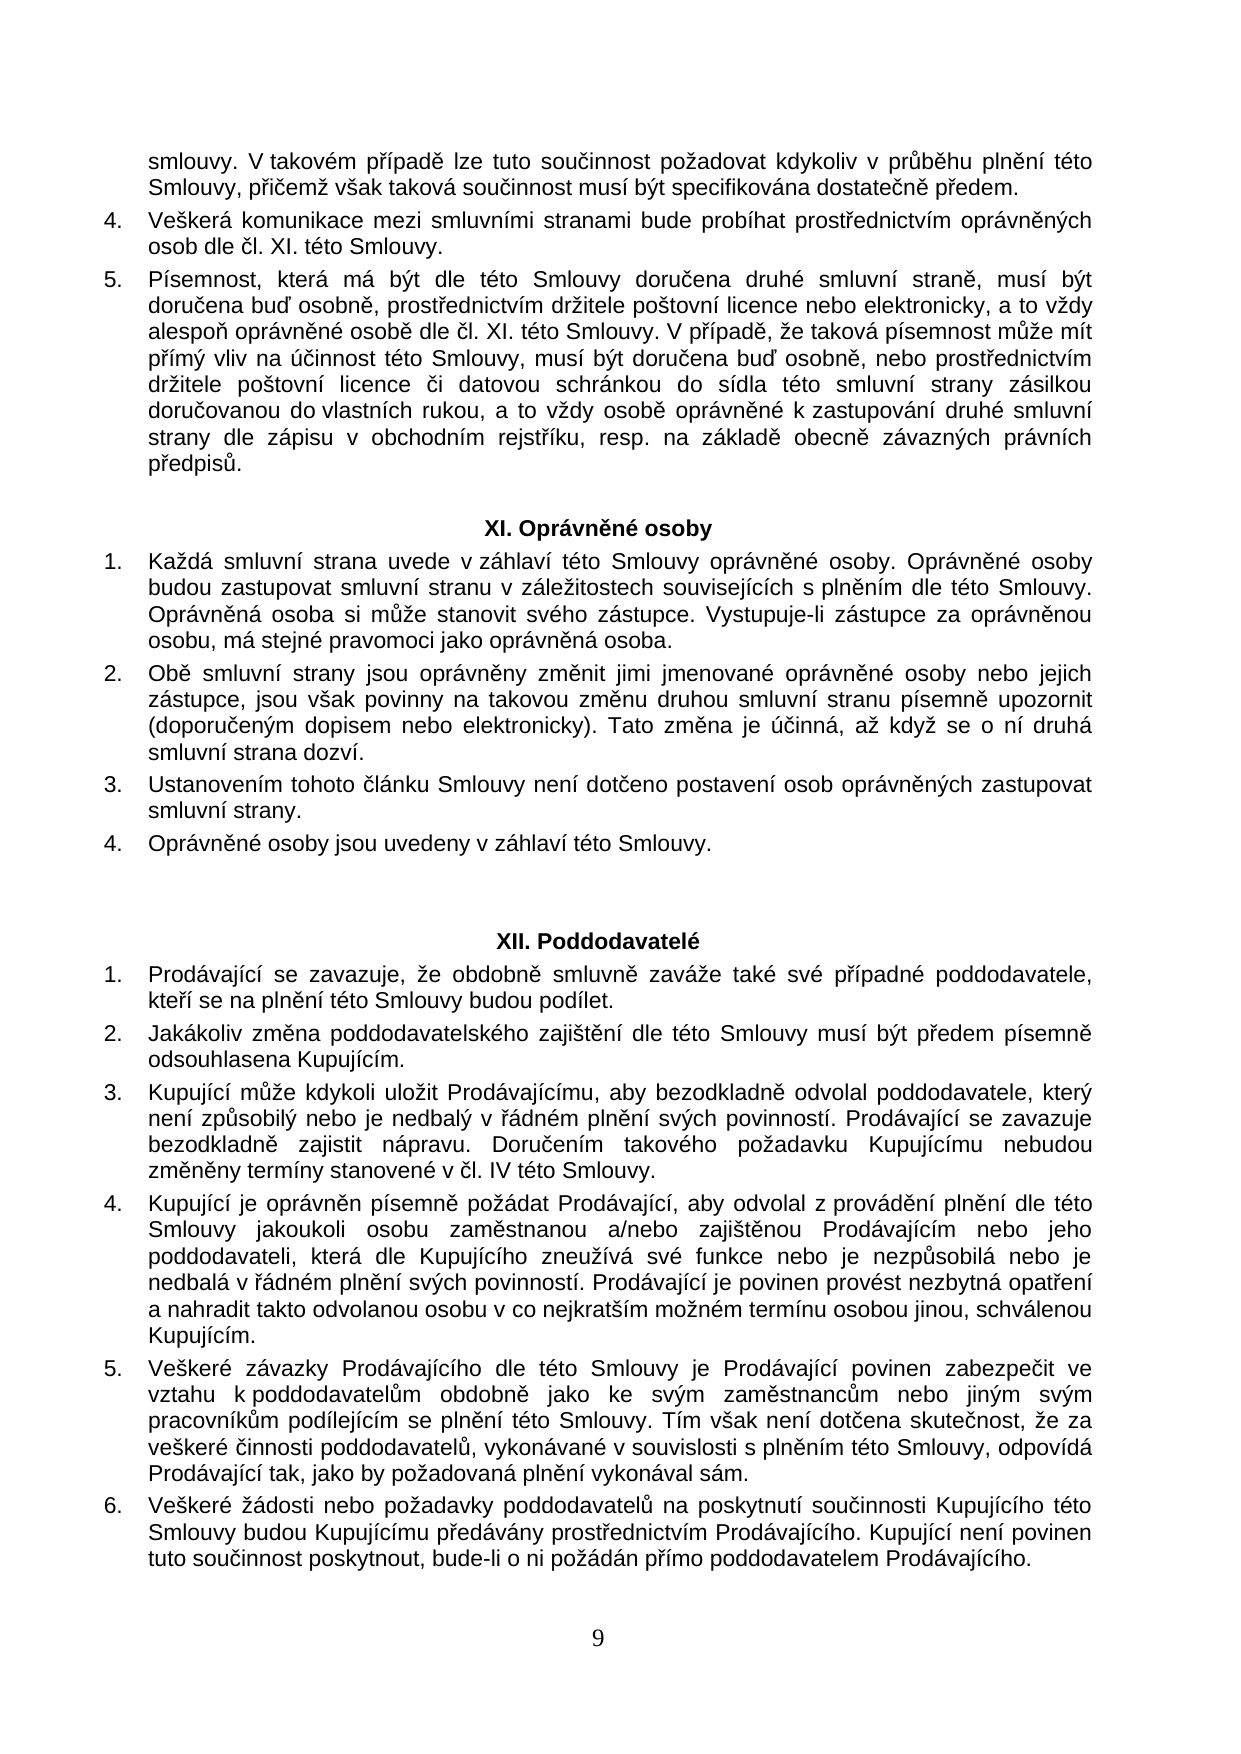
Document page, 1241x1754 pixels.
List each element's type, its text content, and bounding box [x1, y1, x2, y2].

list Oprávněné osoby jsou uvedeny v záhlaví této Smlouvy. [103, 830, 1093, 856]
list Ustanovením tohoto článku Smlouvy není dotčeno postavení osob oprávněných zastupovat smluvní strany. [103, 771, 1093, 824]
list Veškerá komunikace mezi smluvními stranami bude probíhat prostřednictvím oprávněných osob dle čl. XI. této Smlouvy. [103, 207, 1093, 259]
list Veškeré závazky Prodávajícího dle této Smlouvy je Prodávající povinen zabezpečit ve vztahu k poddodavatelům obdobně jako ke svým zaměstnancům nebo jiným svým pracovníkům podílejícím se plnění této Smlouvy. Tím však není dotčena skutečnost, že za veškeré činnosti poddodavatelů, vykonávané v souvislosti s plněním této Smlouvy, odpovídá Prodávající tak, jako by požadovaná plnění vykonával sám. [103, 1354, 1093, 1486]
text XII. Poddodavatelé [103, 928, 1093, 954]
list Jakákoliv změna poddodavatelského zajištění dle této Smlouvy musí být předem písemně odsouhlasena Kupujícím. [103, 1019, 1093, 1072]
list Obě smluvní strany jsou oprávněny změnit jimi jmenované oprávněné osoby nebo jejich zástupce, jsou však povinny na takovou změnu druhou smluvní stranu písemně upozornit (doporučeným dopisem nebo elektronicky). Tato změna je účinná, až když se o ní druhá smluvní strana dozví. [103, 659, 1093, 765]
list Veškeré žádosti nebo požadavky poddodavatelů na poskytnutí součinnosti Kupujícího této Smlouvy budou Kupujícímu předávány prostřednictvím Prodávajícího. Kupující není povinen tuto součinnost poskytnout, bude-li o ni požádán přímo poddodavatelem Prodávajícího. [103, 1492, 1093, 1572]
list Prodávající se zavazuje, že obdobně smluvně zaváže také své případné poddodavatele, kteří se na plnění této Smlouvy budou podílet. [103, 961, 1093, 1013]
list Kupující může kdykoli uložit Prodávajícímu, aby bezodkladně odvolal poddodavatele, který není způsobilý nebo je nedbalý v řádném plnění svých povinností. Prodávající se zavazuje bezodkladně zajistit nápravu. Doručením takového požadavku Kupujícímu nebudou změněny termíny stanovené v čl. IV této Smlouvy. [103, 1078, 1093, 1184]
list Kupující je oprávněn písemně požádat Prodávající, aby odvolal z provádění plnění dle této Smlouvy jakoukoli osobu zaměstnanou a/nebo zajištěnou Prodávajícím nebo jeho poddodavateli, která dle Kupujícího zneužívá své funkce nebo je nezpůsobilá nebo je nedbalá v řádném plnění svých povinností. Prodávající je povinen provést nezbytná opatření a nahradit takto odvolanou osobu v co nejkratším možném termínu osobou jinou, schválenou Kupujícím. [103, 1190, 1093, 1348]
list Písemnost, která má být dle této Smlouvy doručena druhé smluvní straně, musí být doručena buď osobně, prostřednictvím držitele poštovní licence nebo elektronicky, a to vždy alespoň oprávněné osobě dle čl. XI. této Smlouvy. V případě, že taková písemnost může mít přímý vliv na účinnost této Smlouvy, musí být doručena buď osobně, nebo prostřednictvím držitele poštovní licence či datovou schránkou do sídla této smluvní strany zásilkou doručovanou do vlastních rukou, a to vždy osobě oprávněné k zastupování druhé smluvní strany dle zápisu v obchodním rejstříku, resp. na základě obecně závazných právních předpisů. [103, 266, 1093, 476]
text XI. Oprávněné osoby [103, 515, 1093, 542]
list Každá smluvní strana uvede v záhlaví této Smlouvy oprávněné osoby. Oprávněné osoby budou zastupovat smluvní stranu v záležitostech souvisejících s plněním dle této Smlouvy. Oprávněná osoba si může stanovit svého zástupce. Vystupuje-li zástupce za oprávněnou osobu, má stejné pravomoci jako oprávněná osoba. [103, 548, 1093, 653]
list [103, 148, 1093, 200]
